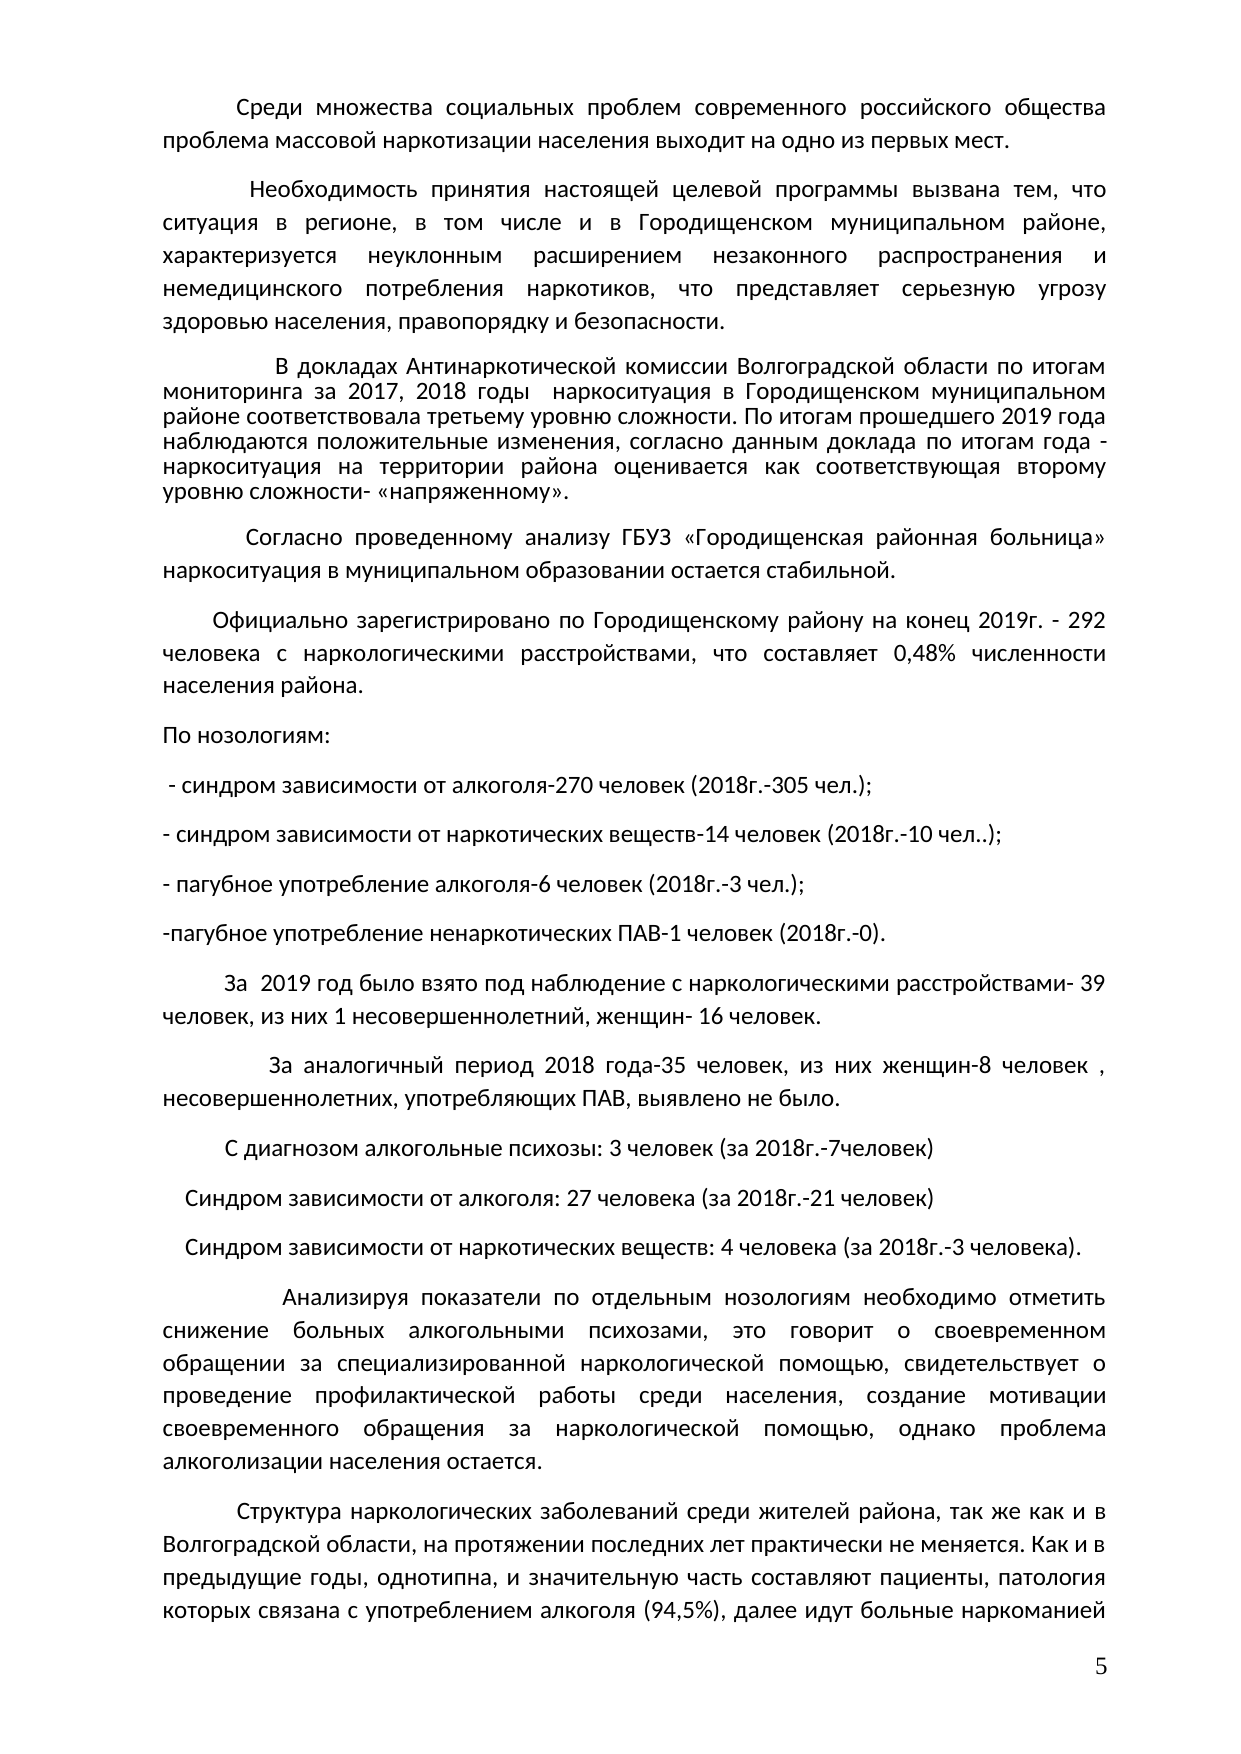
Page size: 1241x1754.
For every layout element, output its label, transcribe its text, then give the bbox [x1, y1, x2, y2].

text Официально зарегистрировано по Городищенскому району на конец 2019г. - 292 человека с наркологическими расстройствами, что составляет 0,48% численности населения района. [162, 604, 1107, 700]
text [162, 1495, 1107, 1624]
text Синдром зависимости от алкоголя: 27 человека (за 2018г.-21 человек) [162, 1182, 1107, 1212]
text Необходимость принятия настоящей целевой программы вызвана тем, что ситуация в регионе, в том числе и в Городищенском муниципальном районе, характеризуется неуклонным расширением незаконного распространения и немедицинского потребления наркотиков, что представляет серьезную угрозу здоровью населения, правопорядку и безопасности. [162, 173, 1107, 336]
text - пагубное употребление алкоголя-6 человек (2018г.-3 чел.); [162, 868, 1107, 898]
text За 2019 год было взято под наблюдение с наркологическими расстройствами- 39 человек, из них 1 несовершеннолетний, женщин- 16 человек. [162, 967, 1107, 1031]
text - синдром зависимости от алкоголя-270 человек (2018г.-305 чел.); [162, 769, 1107, 799]
text - синдром зависимости от наркотических веществ-14 человек (2018г.-10 чел..); [162, 818, 1107, 849]
text В докладах Антинаркотической комиссии Волгоградской области по итогам мониторинга за 2017, 2018 годы наркоситуация в Городищенском муниципальном районе соответствовала третьему уровню сложности. По итогам прошедшего 2019 года наблюдаются положительные изменения, согласно данным доклада по итогам года - наркоситуация на территории района оценивается как соответствующая второму уровню сложности- «напряженному». [162, 355, 1107, 505]
text За аналогичный период 2018 года-35 человек, из них женщин-8 человек , несовершеннолетних, употребляющих ПАВ, выявлено не было. [162, 1050, 1107, 1113]
text С диагнозом алкогольные психозы: 3 человек (за 2018г.-7человек) [162, 1132, 1107, 1163]
text Согласно проведенному анализу ГБУЗ «Городищенская районная больница» наркоситуация в муниципальном образовании остается стабильной. [162, 521, 1107, 585]
text По нозологиям: [162, 719, 1107, 750]
text -пагубное употребление ненаркотических ПАВ-1 человек (2018г.-0). [162, 918, 1107, 948]
text Анализируя показатели по отдельным нозологиям необходимо отметить снижение больных алкогольными психозами, это говорит о своевременном обращении за специализированной наркологической помощью, свидетельствует о проведение профилактической работы среди населения, создание мотивации своевременного обращения за наркологической помощью, однако проблема алкоголизации населения остается. [162, 1281, 1107, 1476]
text Среди множества социальных проблем современного российского общества проблема массовой наркотизации населения выходит на одно из первых мест. [162, 91, 1107, 154]
text Синдром зависимости от наркотических веществ: 4 человека (за 2018г.-3 человека). [162, 1231, 1107, 1262]
